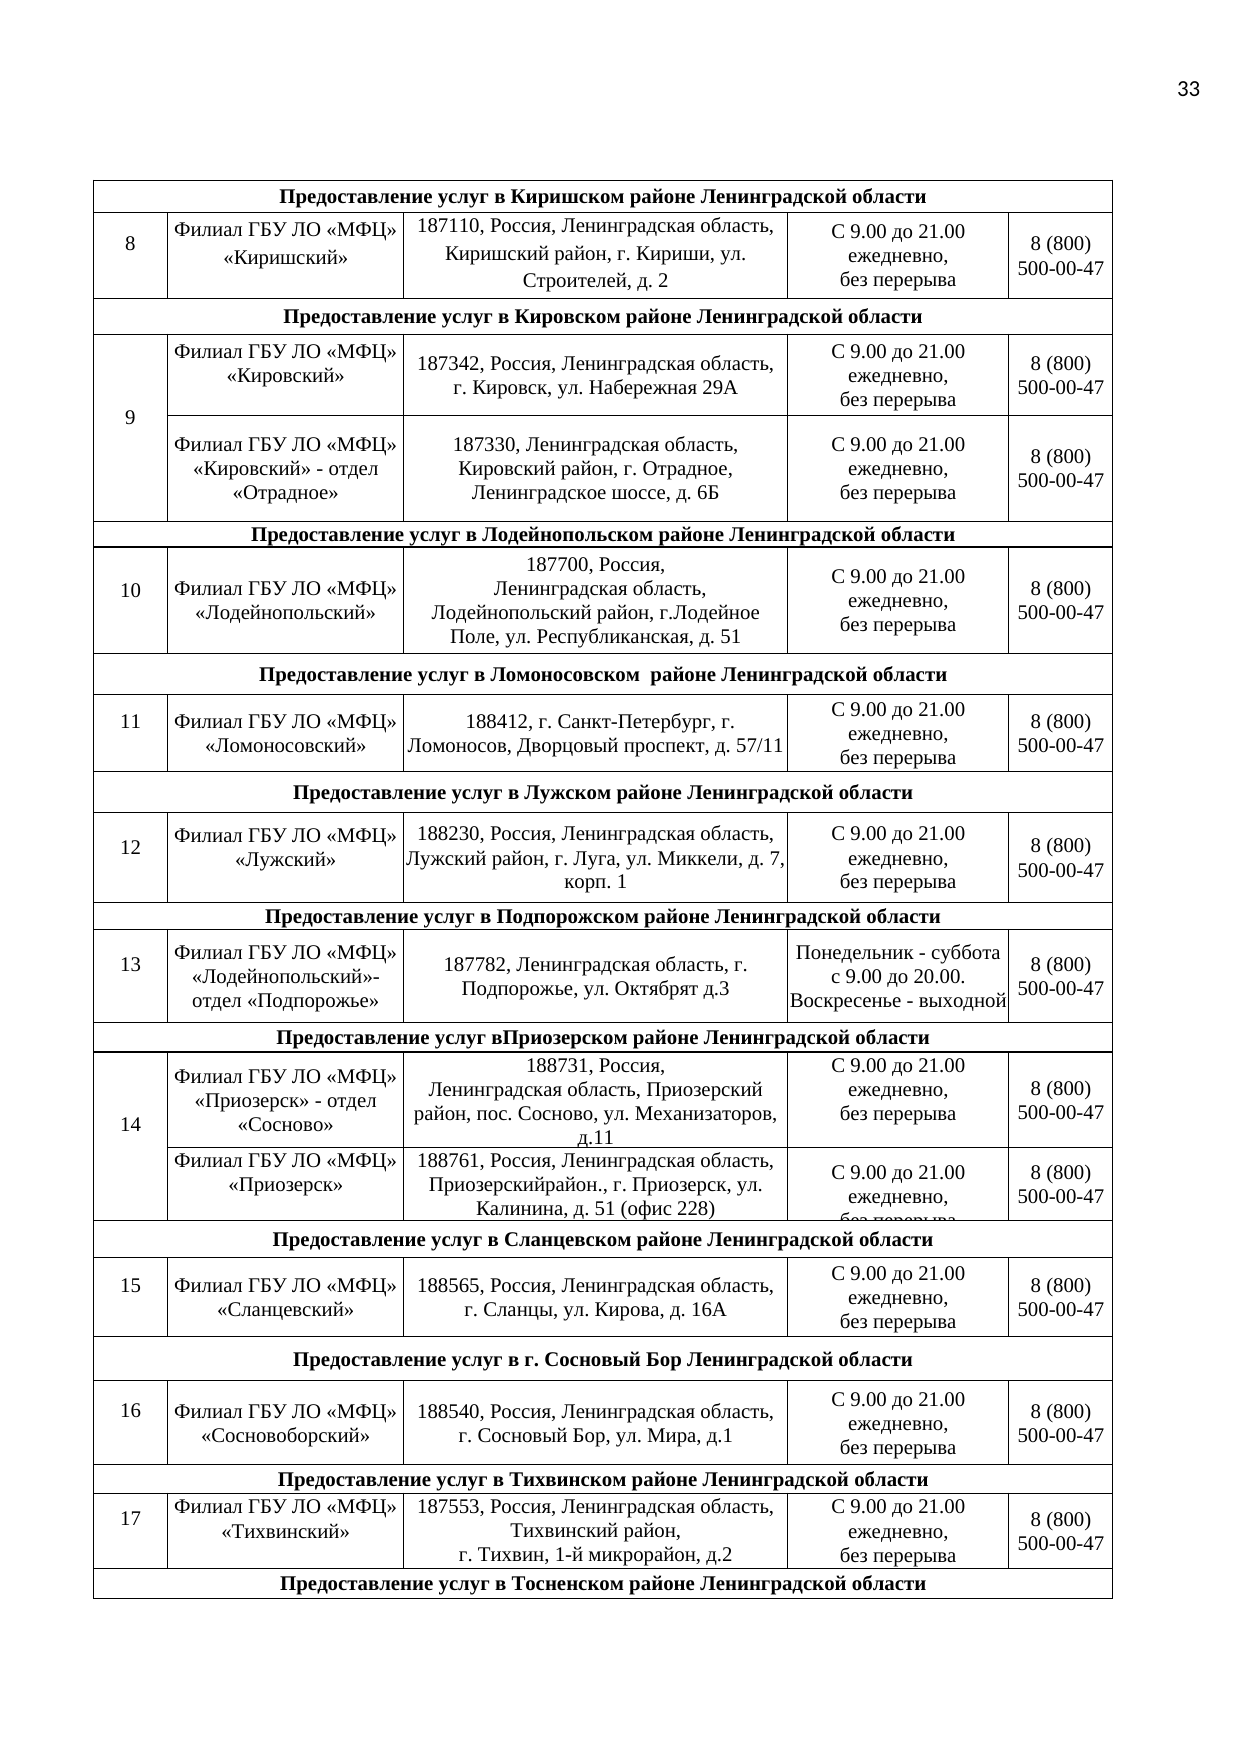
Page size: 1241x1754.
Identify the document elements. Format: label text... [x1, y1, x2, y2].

table_cell Предоставление услуг в г. Сосновый Бор Ленинградской области [94, 1337, 1112, 1380]
table_cell Филиал ГБУ ЛО «МФЦ» «Ломоносовский» [168, 695, 403, 771]
table_cell 10 [94, 548, 167, 653]
table_cell Филиал ГБУ ЛО «МФЦ» «Киришский» [168, 213, 403, 298]
table_cell Предоставление услуг в Лужском районе Ленинградской области [94, 772, 1112, 812]
table_cell Филиал ГБУ ЛО «МФЦ» «Лодейнопольский» [168, 548, 403, 653]
table_cell 13 [94, 930, 167, 1022]
table_cell 8 (800) 500-00-47 [1009, 1258, 1112, 1336]
table_cell 16 [94, 1381, 167, 1464]
table_cell Предоставление услуг в Кировском районе Ленинградской области [94, 299, 1112, 333]
table_cell С 9.00 до 21.00 ежедневно, без перерыва [788, 1053, 1008, 1147]
table_cell Понедельник - суббота с 9.00 до 20.00. Воскресенье - выходной [788, 930, 1008, 1022]
table_cell С 9.00 до 21.00 ежедневно, без перерыва [788, 1494, 1008, 1568]
table_cell С 9.00 до 21.00 ежедневно, без перерыва [788, 1148, 1008, 1220]
table_cell 188761, Россия, Ленинградская область, Приозерскийрайон., г. Приозерск, ул. Калинина, д. 51 (офис 228) [404, 1148, 787, 1220]
table_cell С 9.00 до 21.00 ежедневно, без перерыва [788, 813, 1008, 902]
table_cell 187553, Россия, Ленинградская область, Тихвинский район, г. Тихвин, 1-й микрорайон, д.2 [404, 1494, 787, 1568]
table_cell 188540, Россия, Ленинградская область, г. Сосновый Бор, ул. Мира, д.1 [404, 1381, 787, 1464]
table_cell Предоставление услуг вПриозерском районе Ленинградской области [94, 1023, 1112, 1051]
table_cell 12 [94, 813, 167, 902]
table_cell 187330, Ленинградская область, Кировский район, г. Отрадное, Ленинградское шоссе, д. 6Б [404, 416, 787, 521]
table_cell Филиал ГБУ ЛО «МФЦ» «Лужский» [168, 813, 403, 902]
table_cell 8 (800) 500-00-47 [1009, 1148, 1112, 1220]
table_cell С 9.00 до 21.00 ежедневно, без перерыва [788, 416, 1008, 521]
table_cell Предоставление услуг в Тосненском районе Ленинградской области [94, 1569, 1112, 1598]
table_cell Предоставление услуг в Тихвинском районе Ленинградской области [94, 1465, 1112, 1493]
table_cell 14 [94, 1053, 167, 1220]
table_cell С 9.00 до 21.00 ежедневно, без перерыва [788, 1381, 1008, 1464]
table_cell 8 (800) 500-00-47 [1009, 1381, 1112, 1464]
table_cell Филиал ГБУ ЛО «МФЦ» «Сосновоборский» [168, 1381, 403, 1464]
table_cell С 9.00 до 21.00 ежедневно, без перерыва [788, 695, 1008, 771]
table_cell Филиал ГБУ ЛО «МФЦ» «Приозерск» - отдел «Сосново» [168, 1053, 403, 1147]
table_cell 187110, Россия, Ленинградская область, Киришский район, г. Кириши, ул. Строителей, д. 2 [404, 213, 787, 298]
table_cell С 9.00 до 21.00 ежедневно, без перерыва [788, 213, 1008, 298]
table_cell 8 (800) 500-00-47 [1009, 335, 1112, 415]
table_cell 187342, Россия, Ленинградская область, г. Кировск, ул. Набережная 29А [404, 335, 787, 415]
table_cell С 9.00 до 21.00 ежедневно, без перерыва [788, 335, 1008, 415]
table_cell 188230, Россия, Ленинградская область, Лужский район, г. Луга, ул. Миккели, д. 7, корп. 1 [404, 813, 787, 902]
table_cell Филиал ГБУ ЛО «МФЦ» «Кировский» [168, 335, 403, 415]
table_cell Предоставление услуг в Лодейнопольском районе Ленинградской области [94, 522, 1112, 546]
table_cell Предоставление услуг в Подпорожском районе Ленинградской области [94, 903, 1112, 929]
table_cell 188731, Россия, Ленинградская область, Приозерский район, пос. Сосново, ул. Механизаторов, д.11 [404, 1053, 787, 1147]
table_cell Предоставление услуг в Ломоносовском районе Ленинградской области [94, 654, 1112, 694]
table_cell С 9.00 до 21.00 ежедневно, без перерыва [788, 548, 1008, 653]
table_cell 187700, Россия, Ленинградская область, Лодейнопольский район, г.Лодейное Поле, ул. Республиканская, д. 51 [404, 548, 787, 653]
table_cell 9 [94, 335, 167, 521]
table_cell Филиал ГБУ ЛО «МФЦ» «Тихвинский» [168, 1494, 403, 1568]
table_cell Филиал ГБУ ЛО «МФЦ» «Сланцевский» [168, 1258, 403, 1336]
table_cell 11 [94, 695, 167, 771]
table_cell 8 (800) 500-00-47 [1009, 695, 1112, 771]
table_cell Предоставление услуг в Киришском районе Ленинградской области [94, 181, 1112, 212]
table_cell 15 [94, 1258, 167, 1336]
table_cell Филиал ГБУ ЛО «МФЦ» «Кировский» - отдел «Отрадное» [168, 416, 403, 521]
table_cell 8 (800) 500-00-47 [1009, 548, 1112, 653]
table_cell 187782, Ленинградская область, г. Подпорожье, ул. Октябрят д.3 [404, 930, 787, 1022]
table_cell 8 [94, 213, 167, 298]
table_cell 8 (800) 500-00-47 [1009, 930, 1112, 1022]
table_cell 8 (800) 500-00-47 [1009, 213, 1112, 298]
table_cell 8 (800) 500-00-47 [1009, 416, 1112, 521]
table_cell 188412, г. Санкт-Петербург, г. Ломоносов, Дворцовый проспект, д. 57/11 [404, 695, 787, 771]
table_cell Филиал ГБУ ЛО «МФЦ» «Лодейнопольский»-отдел «Подпорожье» [168, 930, 403, 1022]
table_cell С 9.00 до 21.00 ежедневно, без перерыва [788, 1258, 1008, 1336]
table_cell Предоставление услуг в Сланцевском районе Ленинградской области [94, 1221, 1112, 1257]
table_cell 17 [94, 1494, 167, 1568]
table_cell 8 (800) 500-00-47 [1009, 813, 1112, 902]
table_cell 188565, Россия, Ленинградская область, г. Сланцы, ул. Кирова, д. 16А [404, 1258, 787, 1336]
table_cell 8 (800) 500-00-47 [1009, 1053, 1112, 1147]
table_cell 8 (800) 500-00-47 [1009, 1494, 1112, 1568]
table_cell Филиал ГБУ ЛО «МФЦ» «Приозерск» [168, 1148, 403, 1220]
